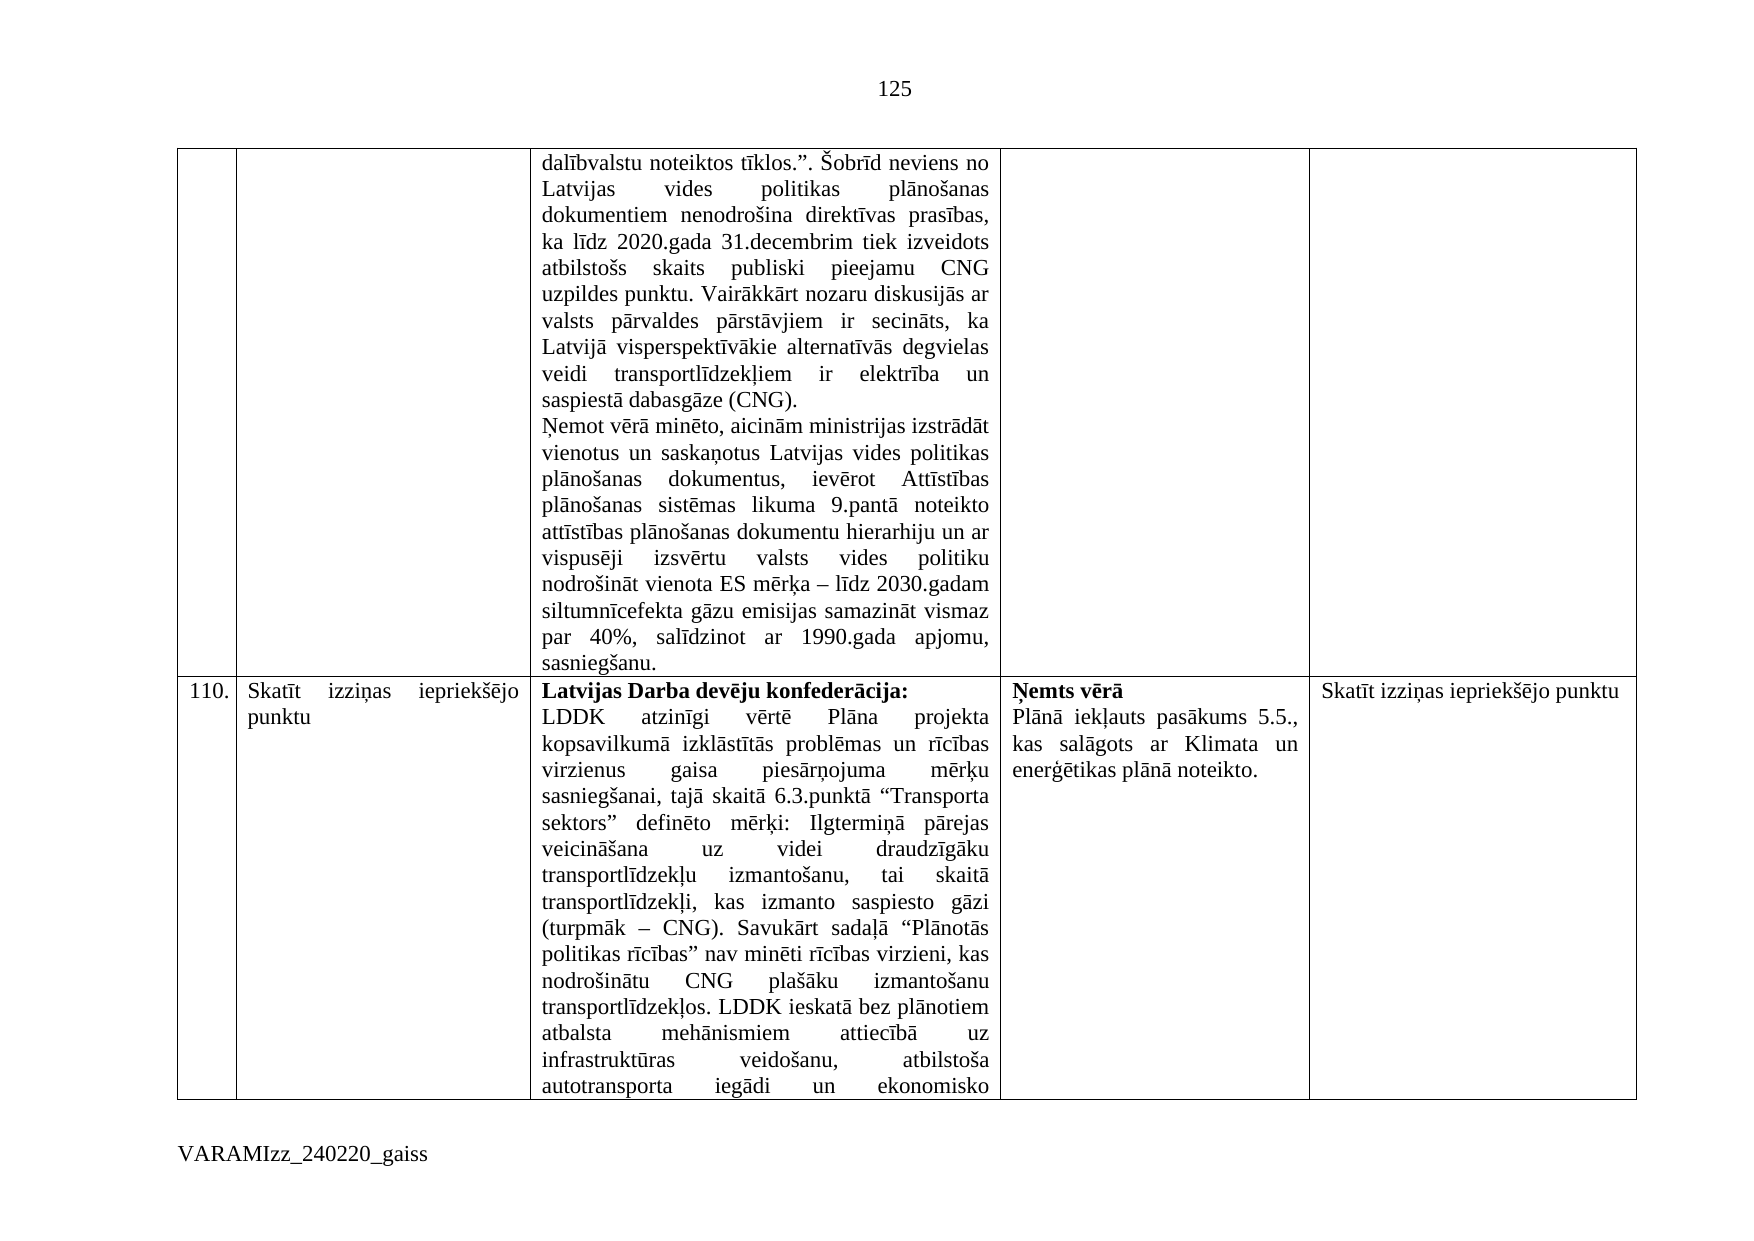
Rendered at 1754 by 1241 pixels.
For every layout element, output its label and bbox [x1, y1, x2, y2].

table_cell [1001, 677, 1309, 1098]
table_cell [237, 149, 530, 676]
table_cell [178, 149, 236, 676]
table_cell [178, 677, 236, 1098]
table_cell [1310, 149, 1636, 676]
table_cell [237, 677, 530, 1098]
table_cell [531, 149, 1000, 676]
table_cell [1001, 149, 1309, 676]
table_cell [1310, 677, 1636, 1098]
table_cell [531, 677, 1000, 1098]
